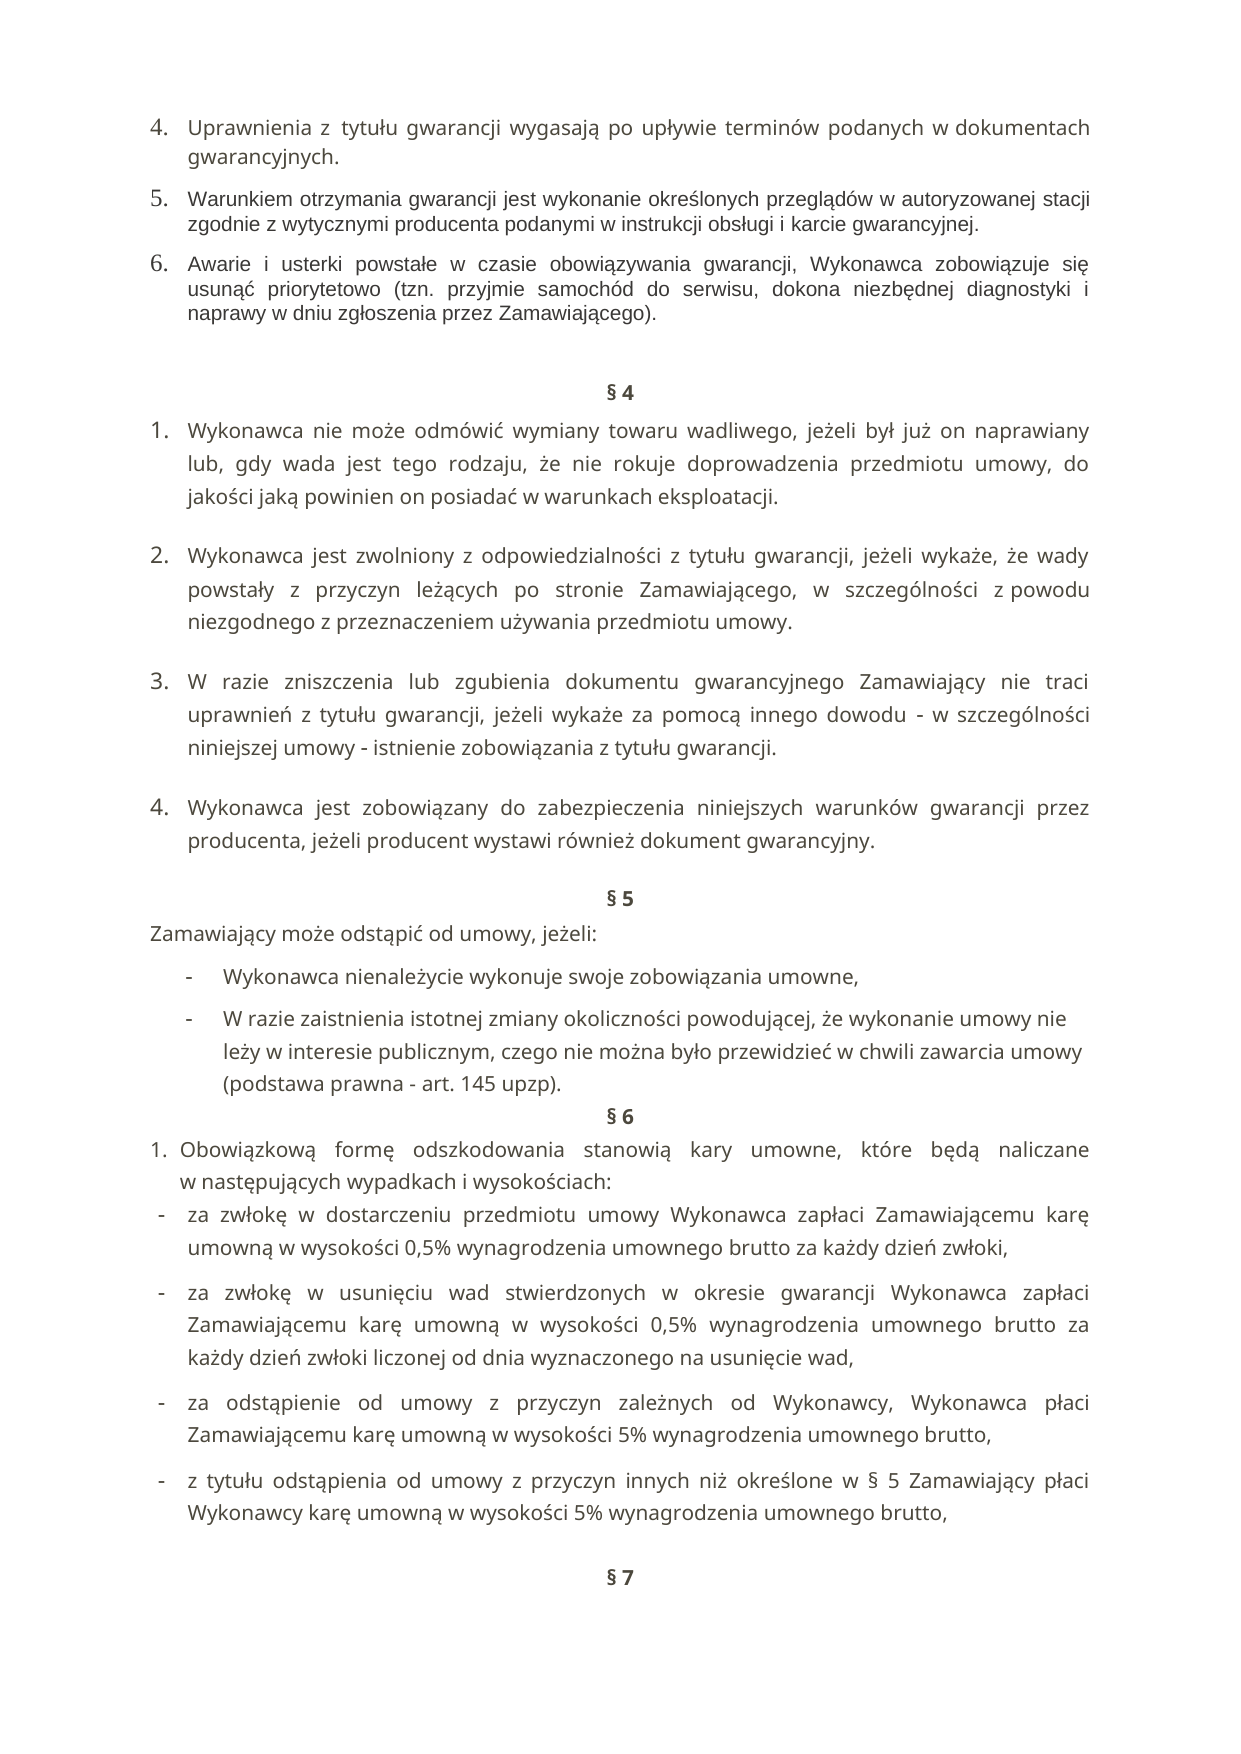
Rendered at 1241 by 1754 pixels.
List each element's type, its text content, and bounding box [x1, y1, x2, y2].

list z tytułu odstąpienia od umowy z przyczyn innych niż określone w § 5 Zamawiający płaci Wykonawcy karę umowną w wysokości 5% wynagrodzenia umownego brutto, [158, 1466, 1090, 1527]
list W razie zaistnienia istotnej zmiany okoliczności powodującej, że wykonanie umowy nie leży w interesie publicznym, czego nie można było przewidzieć w chwili zawarcia umowy (podstawa prawna - art. 145 upzp). [185, 1004, 1090, 1098]
text § 7 [150, 1563, 1090, 1592]
text § 4 [150, 378, 1090, 407]
list za odstąpienie od umowy z przyczyn zależnych od Wykonawcy, Wykonawca płaci Zamawiającemu karę umowną w wysokości 5% wynagrodzenia umownego brutto, [158, 1388, 1090, 1449]
list Wykonawca nienależycie wykonuje swoje zobowiązania umowne, [185, 962, 1090, 990]
list Awarie i usterki powstałe w czasie obowiązywania gwarancji, Wykonawca zobowiązuje się usunąć priorytetowo (tzn. przyjmie samochód do serwisu, dokona niezbędnej diagnostyki i naprawy w dniu zgłoszenia przez Zamawiającego). [150, 248, 1090, 325]
text § 5 [150, 884, 1090, 912]
list Wykonawca jest zwolniony z odpowiedzialności z tytułu gwarancji, jeżeli wykaże, że wady powstały z przyczyn leżących po stronie Zamawiającego, w szczególności z powodu niezgodnego z przeznaczeniem używania przedmiotu umowy. [150, 539, 1090, 636]
list Wykonawca nie może odmówić wymiany towaru wadliwego, jeżeli był już on naprawiany lub, gdy wada jest tego rodzaju, że nie rokuje doprowadzenia przedmiotu umowy, do jakości jaką powinien on posiadać w warunkach eksploatacji. [150, 414, 1090, 510]
list Uprawnienia z tytułu gwarancji wygasają po upływie terminów podanych w dokumentach gwarancyjnych. [150, 112, 1090, 170]
list Wykonawca jest zobowiązany do zabezpieczenia niniejszych warunków gwarancji przez producenta, jeżeli producent wystawi również dokument gwarancyjny. [150, 791, 1090, 854]
list za zwłokę w dostarczeniu przedmiotu umowy Wykonawca zapłaci Zamawiającemu karę umowną w wysokości 0,5% wynagrodzenia umownego brutto za każdy dzień zwłoki, [158, 1200, 1090, 1261]
list Warunkiem otrzymania gwarancji jest wykonanie określonych przeglądów w autoryzowanej stacji zgodnie z wytycznymi producenta podanymi w instrukcji obsługi i karcie gwarancyjnej. [150, 183, 1090, 236]
list Obowiązkową formę odszkodowania stanowią kary umowne, które będą naliczane w następujących wypadkach i wysokościach: [150, 1135, 1090, 1196]
text Zamawiający może odstąpić od umowy, jeżeli: [150, 919, 1090, 948]
list W razie zniszczenia lub zgubienia dokumentu gwarancyjnego Zamawiający nie traci uprawnień z tytułu gwarancji, jeżeli wykaże za pomocą innego dowodu w szczególności niniejszej umowy istnienie zobowiązania z tytułu gwarancji. [150, 665, 1090, 761]
text § 6 [150, 1102, 1090, 1131]
list za zwłokę w usunięciu wad stwierdzonych w okresie gwarancji Wykonawca zapłaci Zamawiającemu karę umowną w wysokości 0,5% wynagrodzenia umownego brutto za każdy dzień zwłoki liczonej od dnia wyznaczonego na usunięcie wad, [158, 1278, 1090, 1371]
